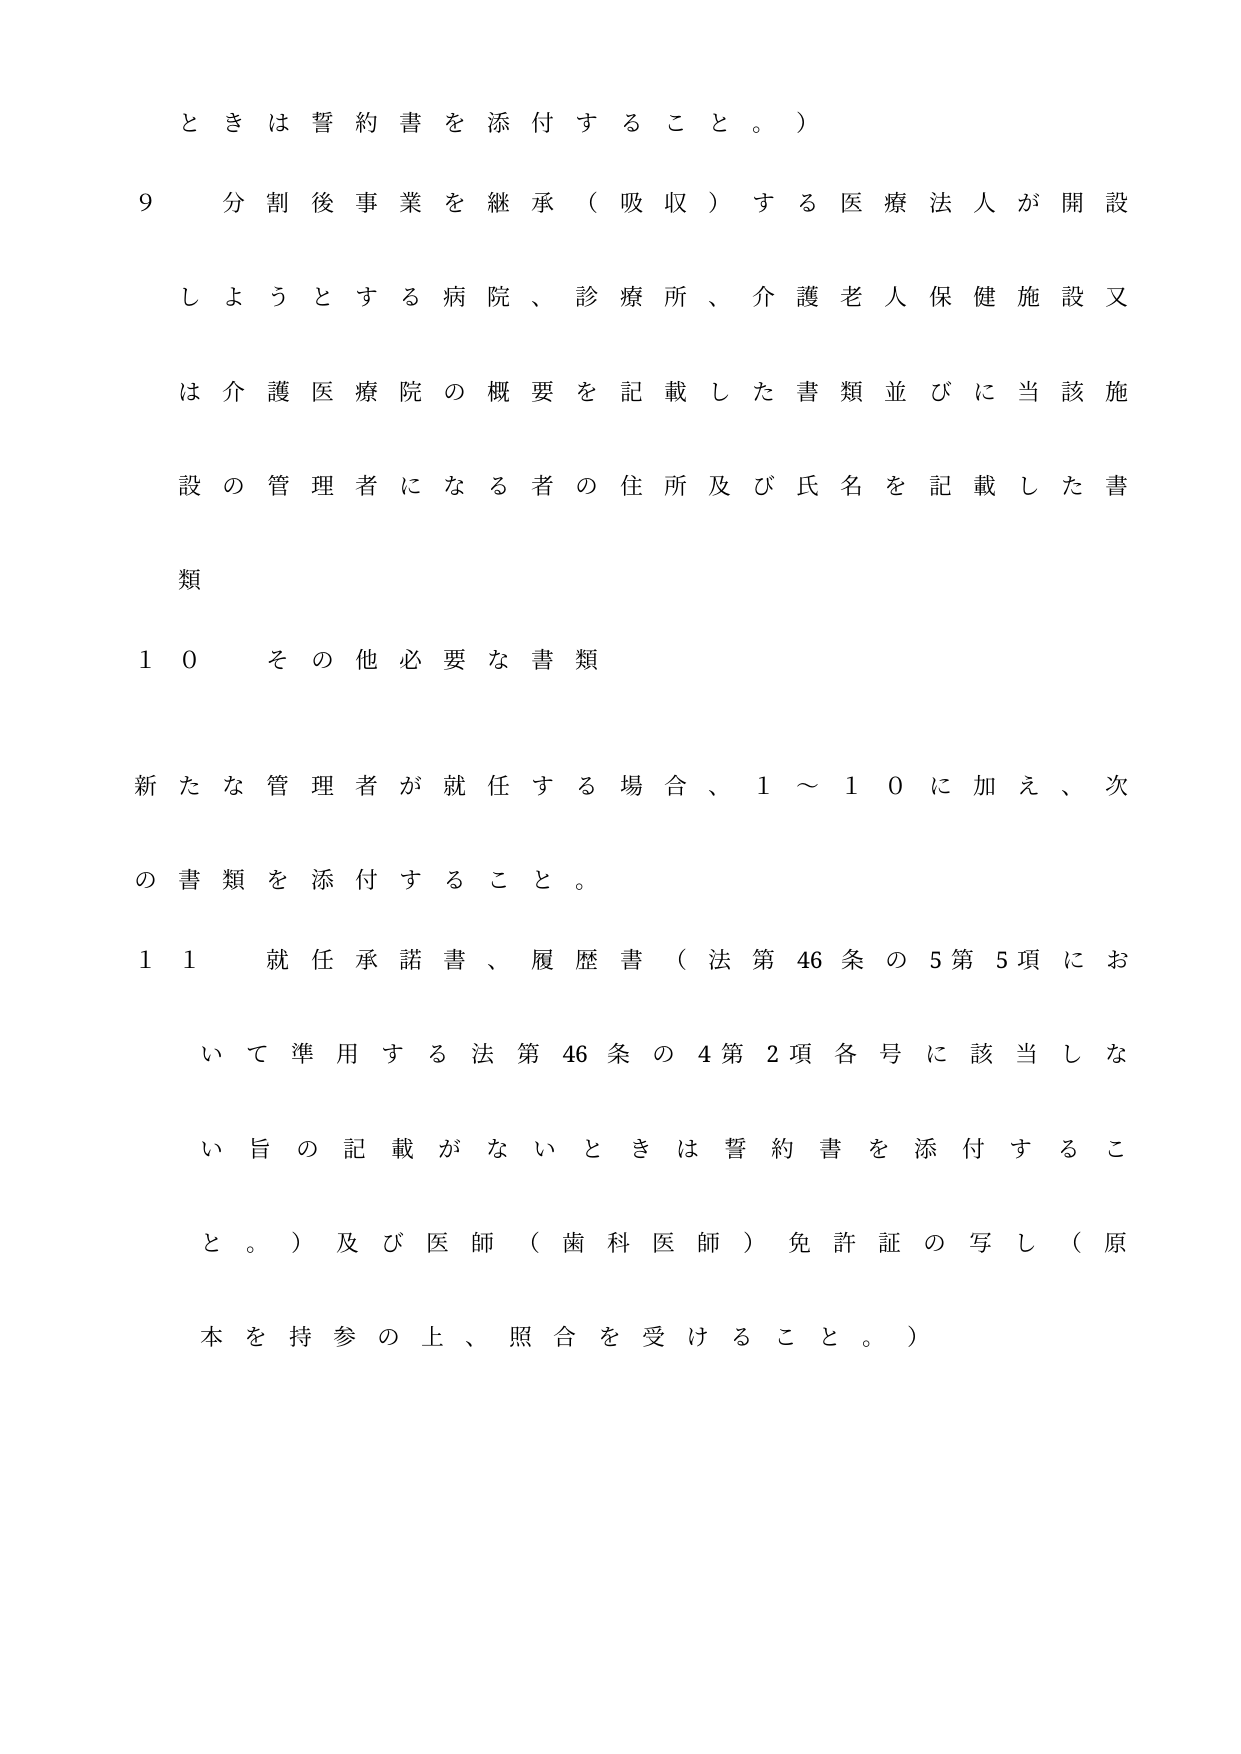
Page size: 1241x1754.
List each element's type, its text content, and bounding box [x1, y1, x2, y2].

text ９ 分割後事業を継承（吸収）する医療法人が開設しようとする病院、診療所、介護老人保健施設又は介護医療院の概要を記載した書類並びに当該施設の管理者になる者の住所及び氏名を記載した書類 [112, 170, 1150, 610]
text 新たな管理者が就任する場合、１～１０に加え、次の書類を添付すること。 [112, 753, 1150, 911]
text １０ その他必要な書類 [112, 627, 1150, 690]
text １１ 就任承諾書、履歴書（法第46条の5第5項において準用する法第46条の4第2項各号に該当しない旨の記載がないときは誓約書を添付すること。）及び医師（歯科医師）免許証の写し（原本を持参の上、照合を受けること。） [112, 927, 1150, 1367]
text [112, 91, 1150, 153]
